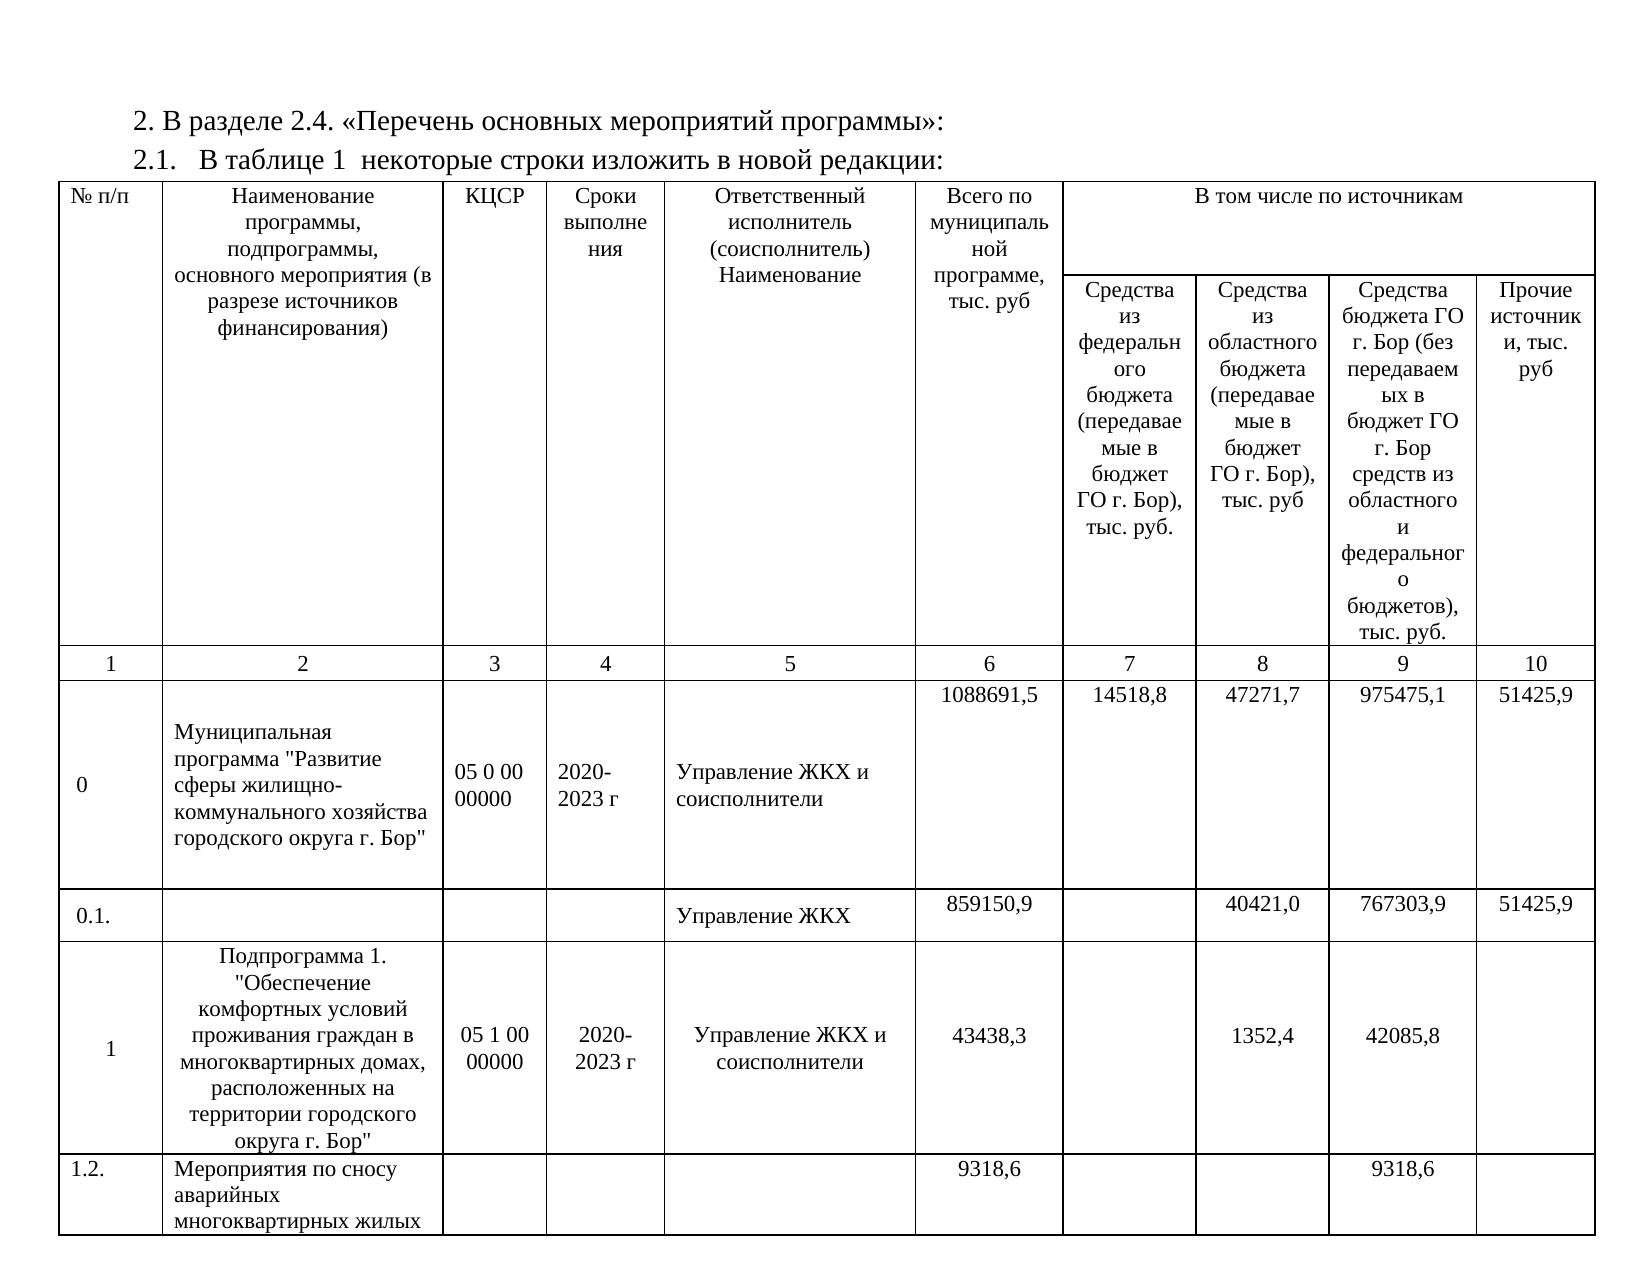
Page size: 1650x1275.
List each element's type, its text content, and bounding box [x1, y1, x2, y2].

table_cell 51425,9 [1477, 681, 1594, 888]
table_cell 42085,8 [1330, 942, 1476, 1153]
table_cell 767303,9 [1330, 890, 1476, 941]
table_cell [547, 1155, 664, 1234]
table_cell 6 [916, 646, 1062, 680]
table_cell 9318,6 [916, 1155, 1062, 1234]
table_cell 51425,9 [1477, 890, 1594, 941]
table_cell [1477, 1155, 1594, 1234]
table_cell 1 [60, 646, 162, 680]
table_cell 0.1. [60, 890, 162, 941]
table_cell Управление ЖКХ и соисполнители [665, 681, 915, 888]
table_cell 1088691,5 [916, 681, 1062, 888]
table_cell 1.2. [60, 1155, 162, 1234]
table_cell Управление ЖКХ [665, 890, 915, 941]
table_cell [1064, 942, 1195, 1153]
table_header № п/п [60, 182, 162, 644]
table_cell 8 [1197, 646, 1328, 680]
text 2. В разделе 2.4. «Перечень основных мероприятий программы»: [59, 103, 1591, 137]
table_cell Муниципальная программа "Развитие сферы жилищно-коммунального хозяйства городского округа г. Бор" [163, 681, 442, 888]
table_cell 3 [444, 646, 546, 680]
table_cell 05 1 00 00000 [444, 942, 546, 1153]
table_header В том числе по источникам [1064, 182, 1594, 274]
table_header КЦСР [444, 182, 546, 644]
table_cell Средства бюджета ГО г. Бор (без передаваемых в бюджет ГО г. Бор средств из областного и федерального бюджетов), тыс. руб. [1330, 276, 1476, 644]
table_cell 2020- [547, 942, 664, 1153]
table_cell 1352,4 [1197, 942, 1328, 1153]
text 2.1. В таблице 1 некоторые строки изложить в новой редакции: [59, 142, 1591, 176]
table_cell 859150,9 [916, 890, 1062, 941]
table_cell [444, 1155, 546, 1234]
table_cell [444, 890, 546, 941]
table_cell 47271,7 [1197, 681, 1328, 888]
table_cell Средства из областного бюджета (передаваемые в бюджет ГО г. Бор), тыс. руб [1197, 276, 1328, 644]
table_cell 4 [547, 646, 664, 680]
table_header Всего по муниципальной программе, тыс. руб [916, 182, 1062, 644]
table_cell 5 [665, 646, 915, 680]
table_cell [1064, 890, 1195, 941]
table_cell 2020- [547, 681, 664, 888]
table_cell [1064, 1155, 1195, 1234]
table_cell 2 [163, 646, 442, 680]
table_cell Подпрограмма 1. "Обеспечение комфортных условий проживания граждан в многоквартирных домах, расположенных на территории городского округа г. Бор" [163, 942, 442, 1153]
table_header Сроки выполнения [547, 182, 664, 644]
table_cell 975475,1 [1330, 681, 1476, 888]
table_cell [1197, 1155, 1328, 1234]
table_cell 1 [60, 942, 162, 1153]
table_cell [547, 890, 664, 941]
table_cell 10 [1477, 646, 1594, 680]
table_cell 43438,3 [916, 942, 1062, 1153]
table_cell 9 [1330, 646, 1476, 680]
table_cell Средства из федерального бюджета (передаваемые в бюджет ГО г. Бор), тыс. руб. [1064, 276, 1195, 644]
table_cell 0 [60, 681, 162, 888]
table_header Ответственный исполнитель (соисполнитель) Наименование [665, 182, 915, 644]
table_cell [665, 1155, 915, 1234]
table_cell Прочие источники, тыс. руб [1477, 276, 1594, 644]
table_cell 14518,8 [1064, 681, 1195, 888]
table_cell [1477, 942, 1594, 1153]
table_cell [163, 1155, 442, 1234]
table_cell 7 [1064, 646, 1195, 680]
table_cell 05 0 00 00000 [444, 681, 546, 888]
table_cell [163, 890, 442, 941]
table_cell 40421,0 [1197, 890, 1328, 941]
table_cell 9318,6 [1330, 1155, 1476, 1234]
table_cell Управление ЖКХ и соисполнители [665, 942, 915, 1153]
table_header Наименование программы, подпрограммы, основного мероприятия (в разрезе источников финансирования) [163, 182, 442, 644]
